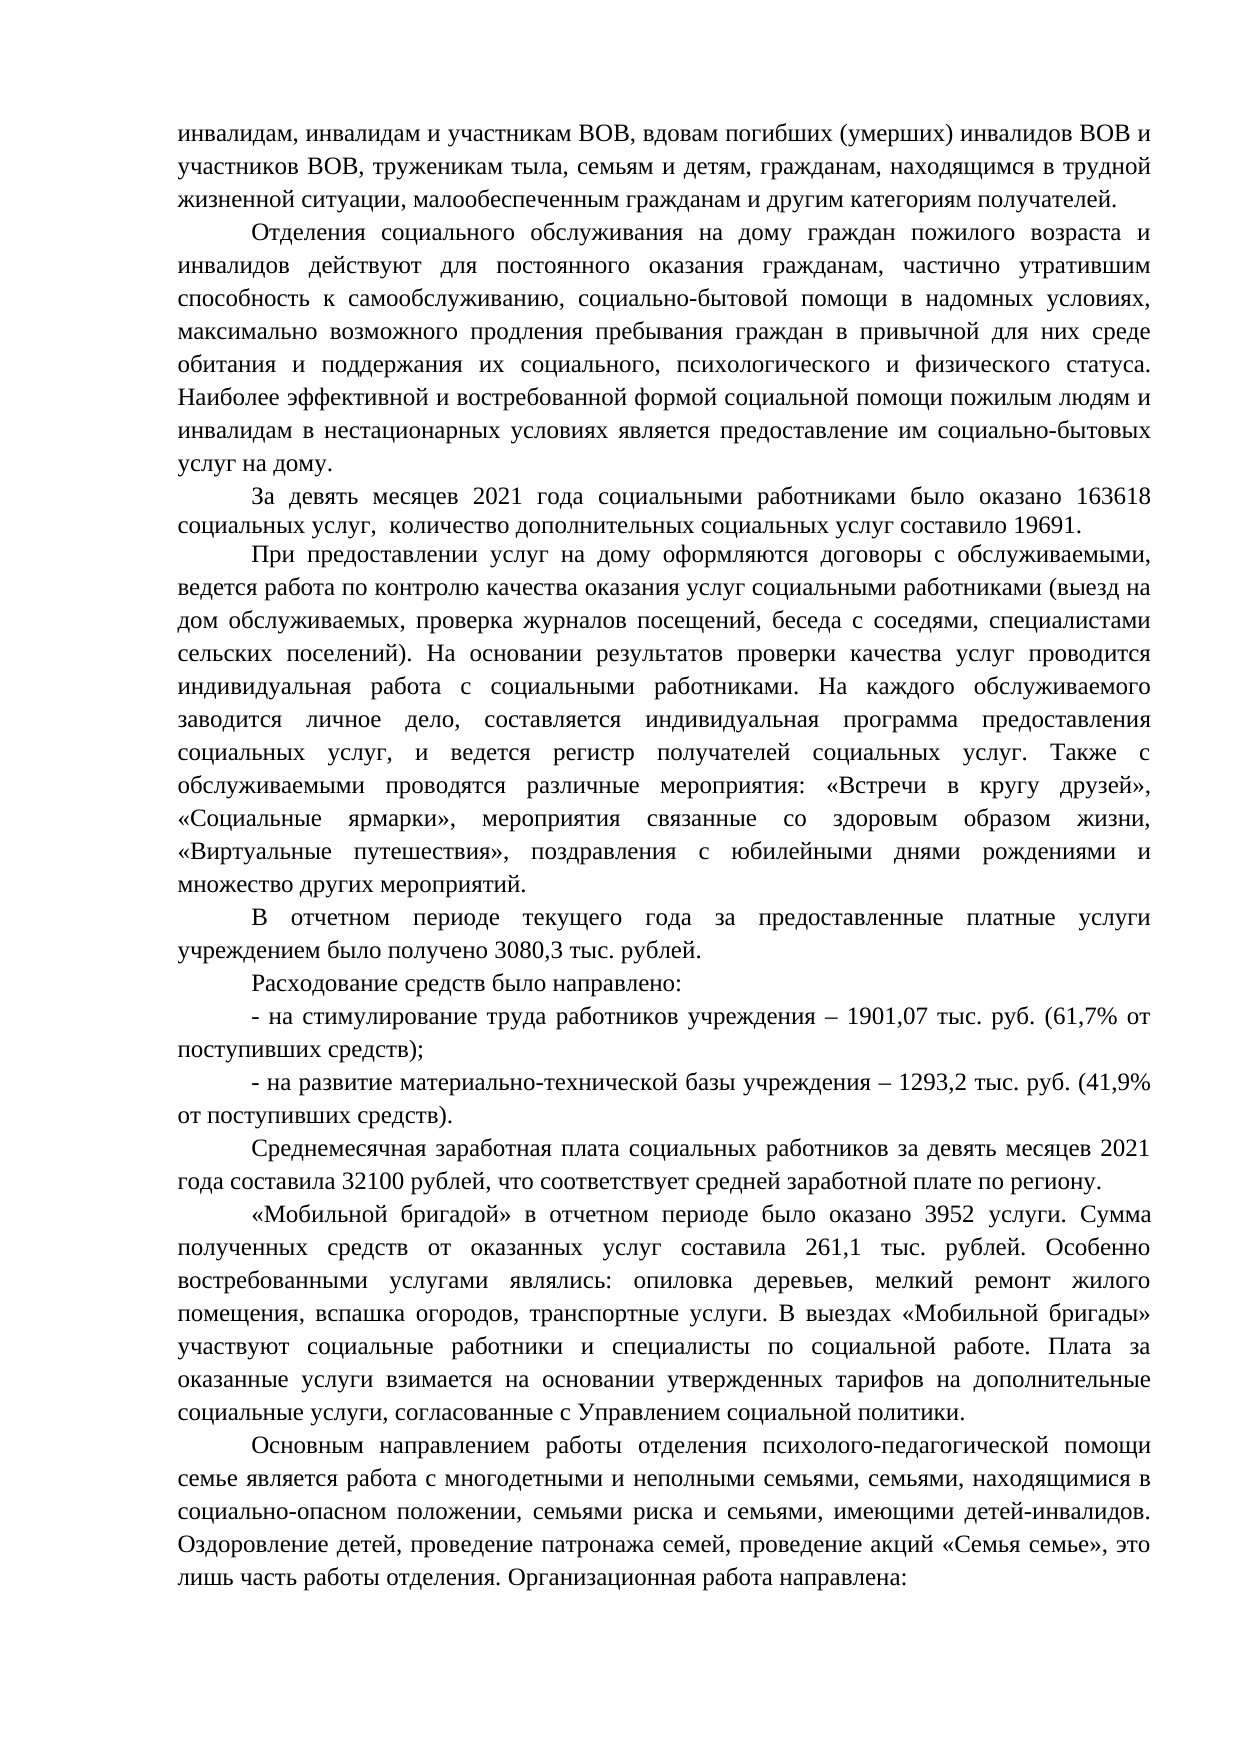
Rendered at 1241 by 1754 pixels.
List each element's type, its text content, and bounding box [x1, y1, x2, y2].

text «Мобильной бригадой» в отчетном периоде было оказано 3952 услуги. Сумма полученных средств от оказанных услуг составила 261,1 тыс. рублей. Особенно востребованными услугами являлись: опиловка деревьев, мелкий ремонт жилого помещения, вспашка огородов, транспортные услуги. В выездах «Мобильной бригады» участвуют социальные работники и специалисты по социальной работе. Плата за оказанные услуги взимается на основании утвержденных тарифов на дополнительные социальные услуги, согласованные с Управлением социальной политики. [177, 1199, 1152, 1426]
text Основным направлением работы отделения психолого-педагогической помощи семье является работа с многодетными и неполными семьями, семьями, находящимися в социально-опасном положении, семьями риска и семьями, имеющими детей-инвалидов. Оздоровление детей, проведение патронажа семей, проведение акций «Семья семье», это лишь часть работы отделения. Организационная работа направлена: [177, 1430, 1152, 1591]
text В отчетном периоде текущего года за предоставленные платные услуги учреждением было получено 3080,3 тыс. рублей. [177, 902, 1152, 964]
text Среднемесячная заработная плата социальных работников за девять месяцев 2021 года составила 32100 рублей, что соответствует средней заработной плате по региону. [177, 1133, 1152, 1195]
text - на развитие материально-технической базы учреждения – 1293,2 тыс. руб. (41,9% от поступивших средств). [177, 1067, 1152, 1129]
text При предоставлении услуг на дому оформляются договоры с обслуживаемыми, ведется работа по контролю качества оказания услуг социальными работниками (выезд на дом обслуживаемых, проверка журналов посещений, беседа с соседями, специалистами сельских поселений). На основании результатов проверки качества услуг проводится индивидуальная работа с социальными работниками. На каждого обслуживаемого заводится личное дело, составляется индивидуальная программа предоставления социальных услуг, и ведется регистр получателей социальных услуг. Также с обслуживаемыми проводятся различные мероприятия: «Встречи в кругу друзей», «Социальные ярмарки», мероприятия связанные со здоровым образом жизни, «Виртуальные путешествия», поздравления с юбилейными днями рождениями и множество других мероприятий. [177, 539, 1152, 898]
text - на стимулирование труда работников учреждения – 1901,07 тыс. руб. (61,7% от поступивших средств); [177, 1001, 1152, 1063]
text Расходование средств было направлено: [177, 968, 1152, 997]
text Отделения социального обслуживания на дому граждан пожилого возраста и инвалидов действуют для постоянного оказания гражданам, частично утратившим способность к самообслуживанию, социально-бытовой помощи в надомных условиях, максимально возможного продления пребывания граждан в привычной для них среде обитания и поддержания их социального, психологического и физического статуса. Наиболее эффективной и востребованной формой социальной помощи пожилым людям и инвалидам в нестационарных условиях является предоставление им социально-бытовых услуг на дому. [177, 217, 1152, 477]
text За девять месяцев 2021 года социальными работниками было оказано 163618 социальных услуг, количество дополнительных социальных услуг составило 19691. [177, 481, 1152, 539]
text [177, 118, 1152, 213]
